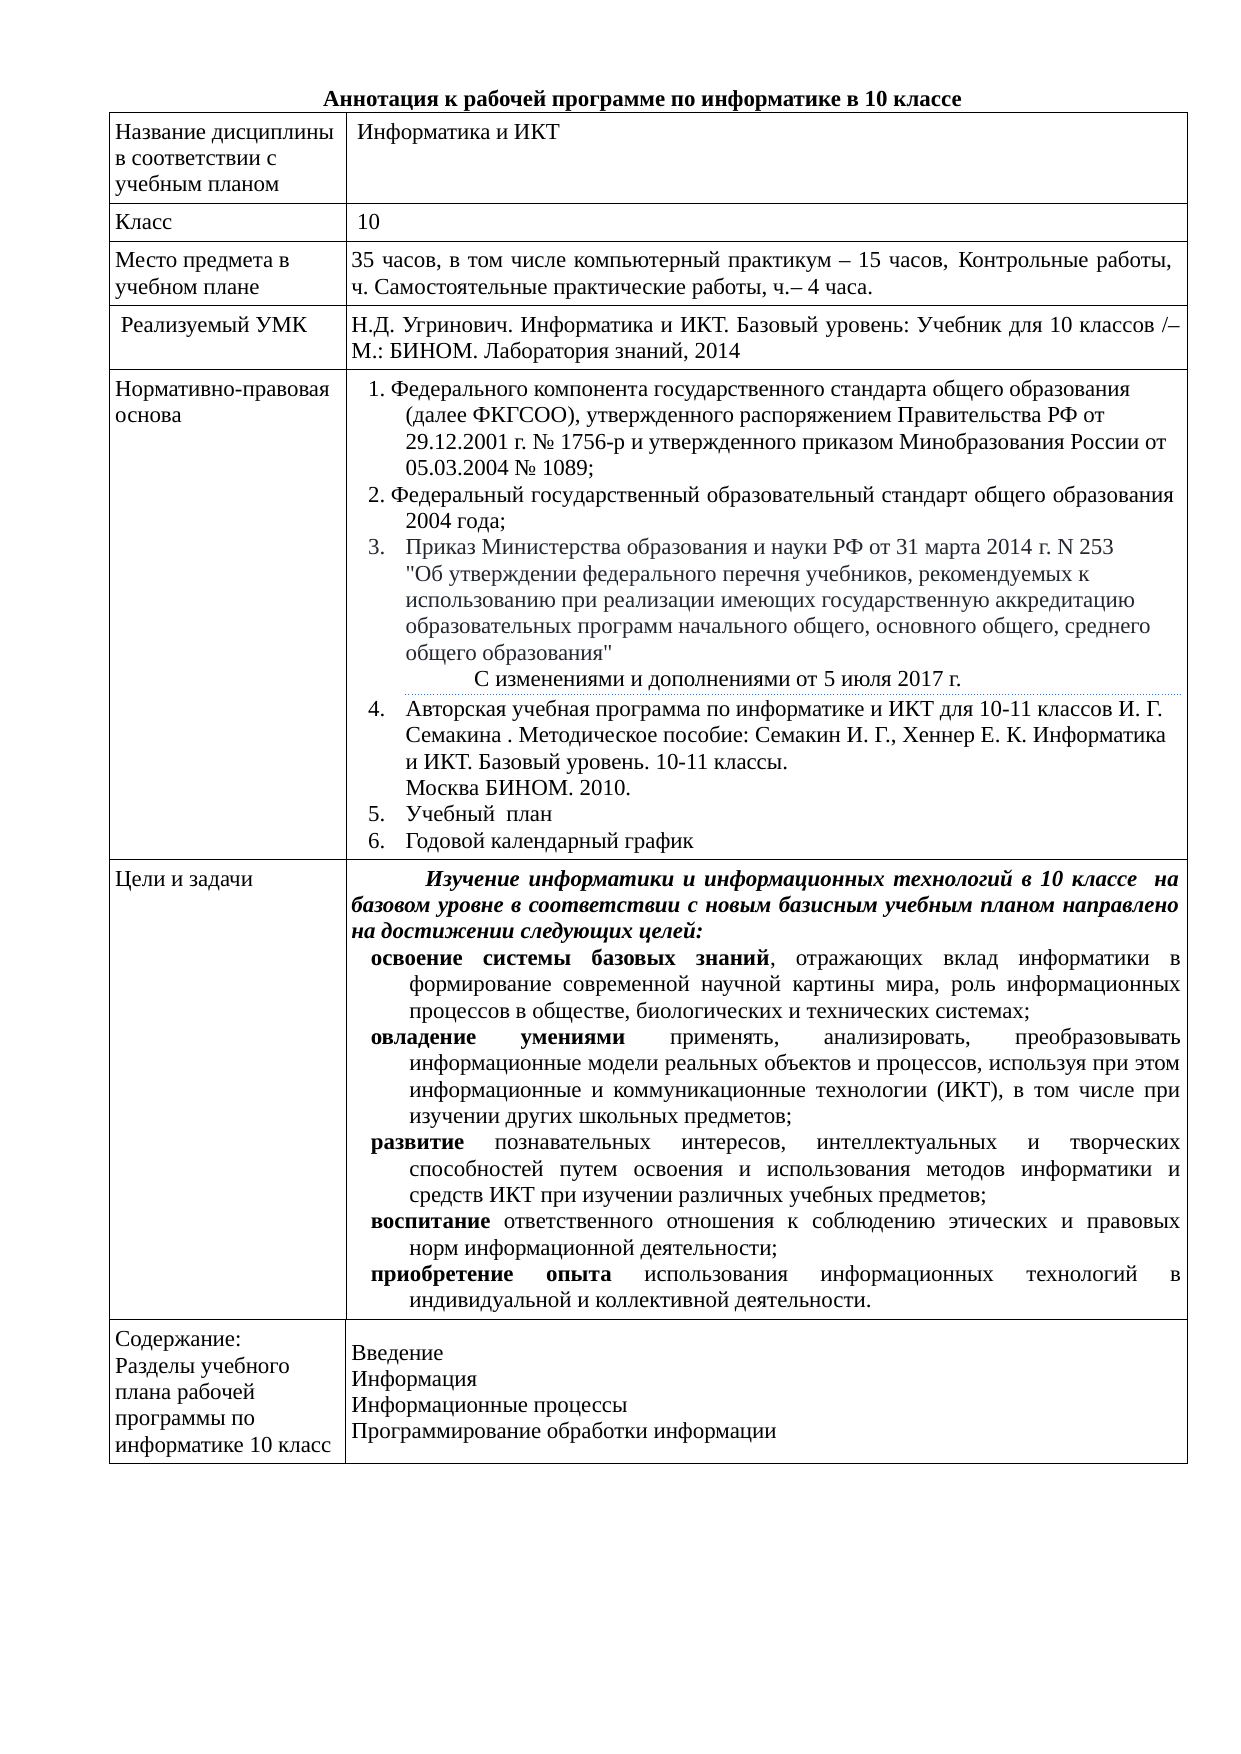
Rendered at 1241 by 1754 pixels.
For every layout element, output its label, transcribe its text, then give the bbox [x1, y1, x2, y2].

text Аннотация к рабочей программе по информатике в 10 классе [118, 85, 1167, 112]
table_cell Н.Д. Угринович. Информатика и ИКТ. Базовый уровень: Учебник для 10 классов /– М.: БИНОМ. Лаборатория знаний, 2014 [347, 306, 1187, 369]
table_header Информатика и ИКТ [347, 113, 1187, 202]
table_cell 35 часов, в том числе компьютерный практикум – 15 часов, Контрольные работы, ч. Самостоятельные практические работы, ч.– 4 часа. [347, 242, 1187, 305]
table_cell 10 [347, 204, 1187, 241]
table_cell Класс [110, 204, 346, 241]
table_cell Федерального компонента государственного стандарта общего образования (далее ФКГСОО), утвержденного распоряжением Правительства РФ от 29.12.2001 г. № 1756-р и утвержденного приказом Минобразования России от 05.03.2004 № 1089; Федеральный государственный образовательный стандарт общего образования 2004 года; Приказ Министерства образования и науки РФ от 31 марта 2014 г. N 253 "Об утверждении федерального перечня учебников, рекомендуемых к использованию при реализации имеющих государственную аккредитацию образовательных программ начального общего, основного общего, среднего общего образования" С изменениями и дополнениями от 5 июля 2017 г. Авторская учебная программа по информатике и ИКТ для 10-11 классов И. Г. Семакина . Методическое пособие: Семакин И. Г., Хеннер Е. К. Информатика и ИКТ. Базовый уровень. 10-11 классы. Москва БИНОМ. 2010. Учебный план Годовой календарный график [347, 370, 1187, 859]
table_cell Введение Информация Информационные процессы Программирование обработки информации [346, 1320, 1187, 1463]
table_cell Реализуемый УМК [110, 306, 346, 369]
table_cell Содержание: Разделы учебного плана рабочей программы по информатике 10 класс [110, 1320, 345, 1463]
table_cell Нормативно-правовая основа [110, 370, 346, 859]
table_cell Место предмета в учебном плане [110, 242, 346, 305]
table_cell Цели и задачи [110, 860, 346, 1319]
table_cell Изучение информатики и информационных технологий в 10 классе на базовом уровне в соответствии с новым базисным учебным планом направлено на достижении следующих целей: освоение системы базовых знаний, отражающих вклад информатики в формирование современной научной картины мира, роль информационных процессов в обществе, биологических и технических системах; овладение умениями применять, анализировать, преобразовывать информационные модели реальных объектов и процессов, используя при этом информационные и коммуникационные технологии (ИКТ), в том числе при изучении других школьных предметов; развитие познавательных интересов, интеллектуальных и творческих способностей путем освоения и использования методов информатики и средств ИКТ при изучении различных учебных предметов; воспитание ответственного отношения к соблюдению этических и правовых норм информационной деятельности; приобретение опыта использования информационных технологий в индивидуальной и коллективной деятельности. [347, 860, 1187, 1319]
table_header Название дисциплины в соответствии с учебным планом [110, 113, 346, 202]
